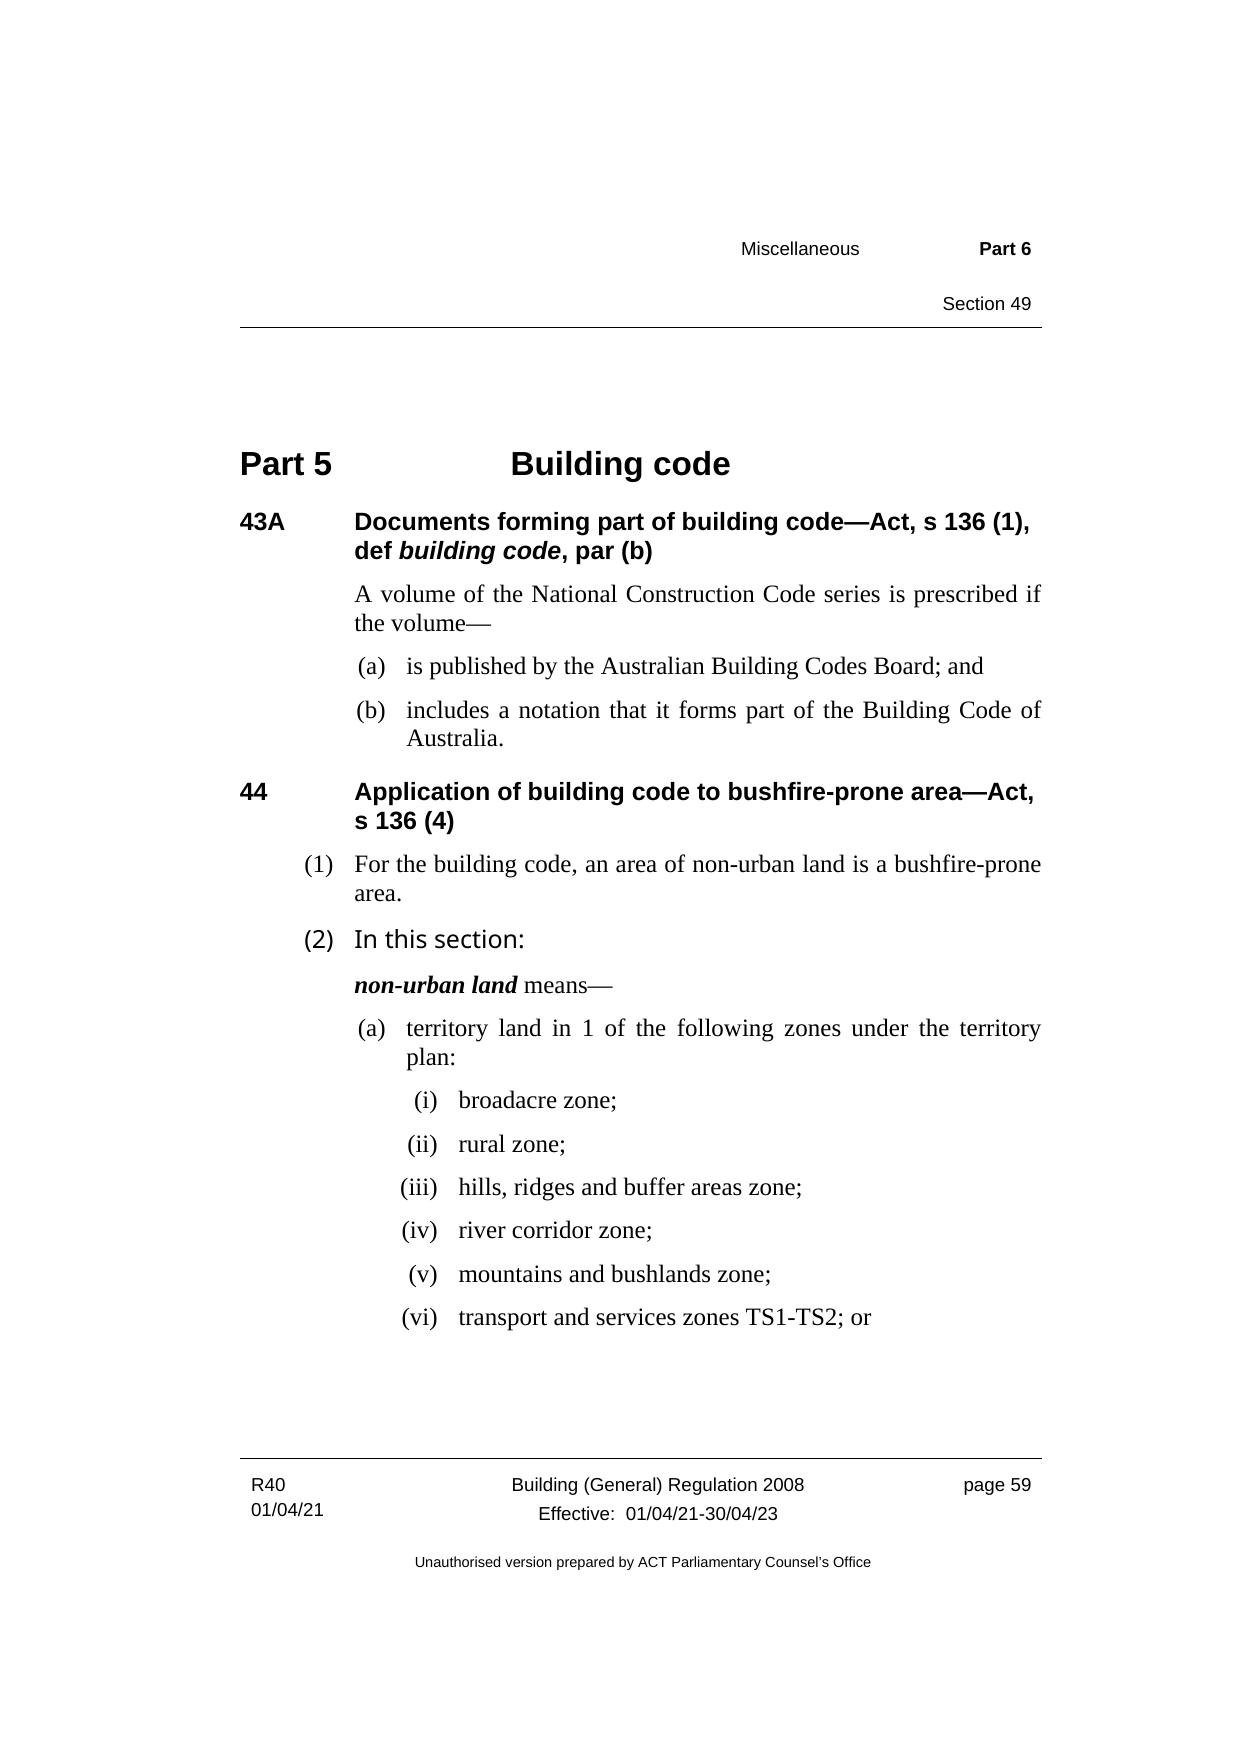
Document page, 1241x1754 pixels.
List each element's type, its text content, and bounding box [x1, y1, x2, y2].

text (ii) rural zone; [239, 1129, 1042, 1157]
text 44 Application of building code to bushfire-prone area—Act, s 136 (4) [239, 777, 1042, 835]
text non-urban land means— [354, 970, 1042, 999]
text (i) broadacre zone; [239, 1085, 1042, 1114]
text (v) mountains and bushlands zone; [239, 1259, 1042, 1287]
text (iii) hills, ridges and buffer areas zone; [239, 1172, 1042, 1201]
text (a) territory land in 1 of the following zones under the territory plan: [239, 1013, 1042, 1071]
text (b) includes a notation that it forms part of the Building Code of Australia. [239, 695, 1042, 752]
text 43A Documents forming part of building code—Act, s 136 (1), def building code, par (b) [239, 507, 1042, 565]
text (2) In this section: [239, 921, 1042, 955]
text Part 5 Building code [239, 444, 1042, 482]
text A volume of the National Construction Code series is prescribed if the volume— [354, 579, 1042, 637]
text (iv) river corridor zone; [239, 1215, 1042, 1244]
text (1) For the building code, an area of non-urban land is a bushfire-prone area. [239, 849, 1042, 907]
text (a) is published by the Australian Building Codes Board; and [239, 651, 1042, 680]
text (vi) transport and services zones TS1-TS2; or [239, 1302, 1042, 1331]
